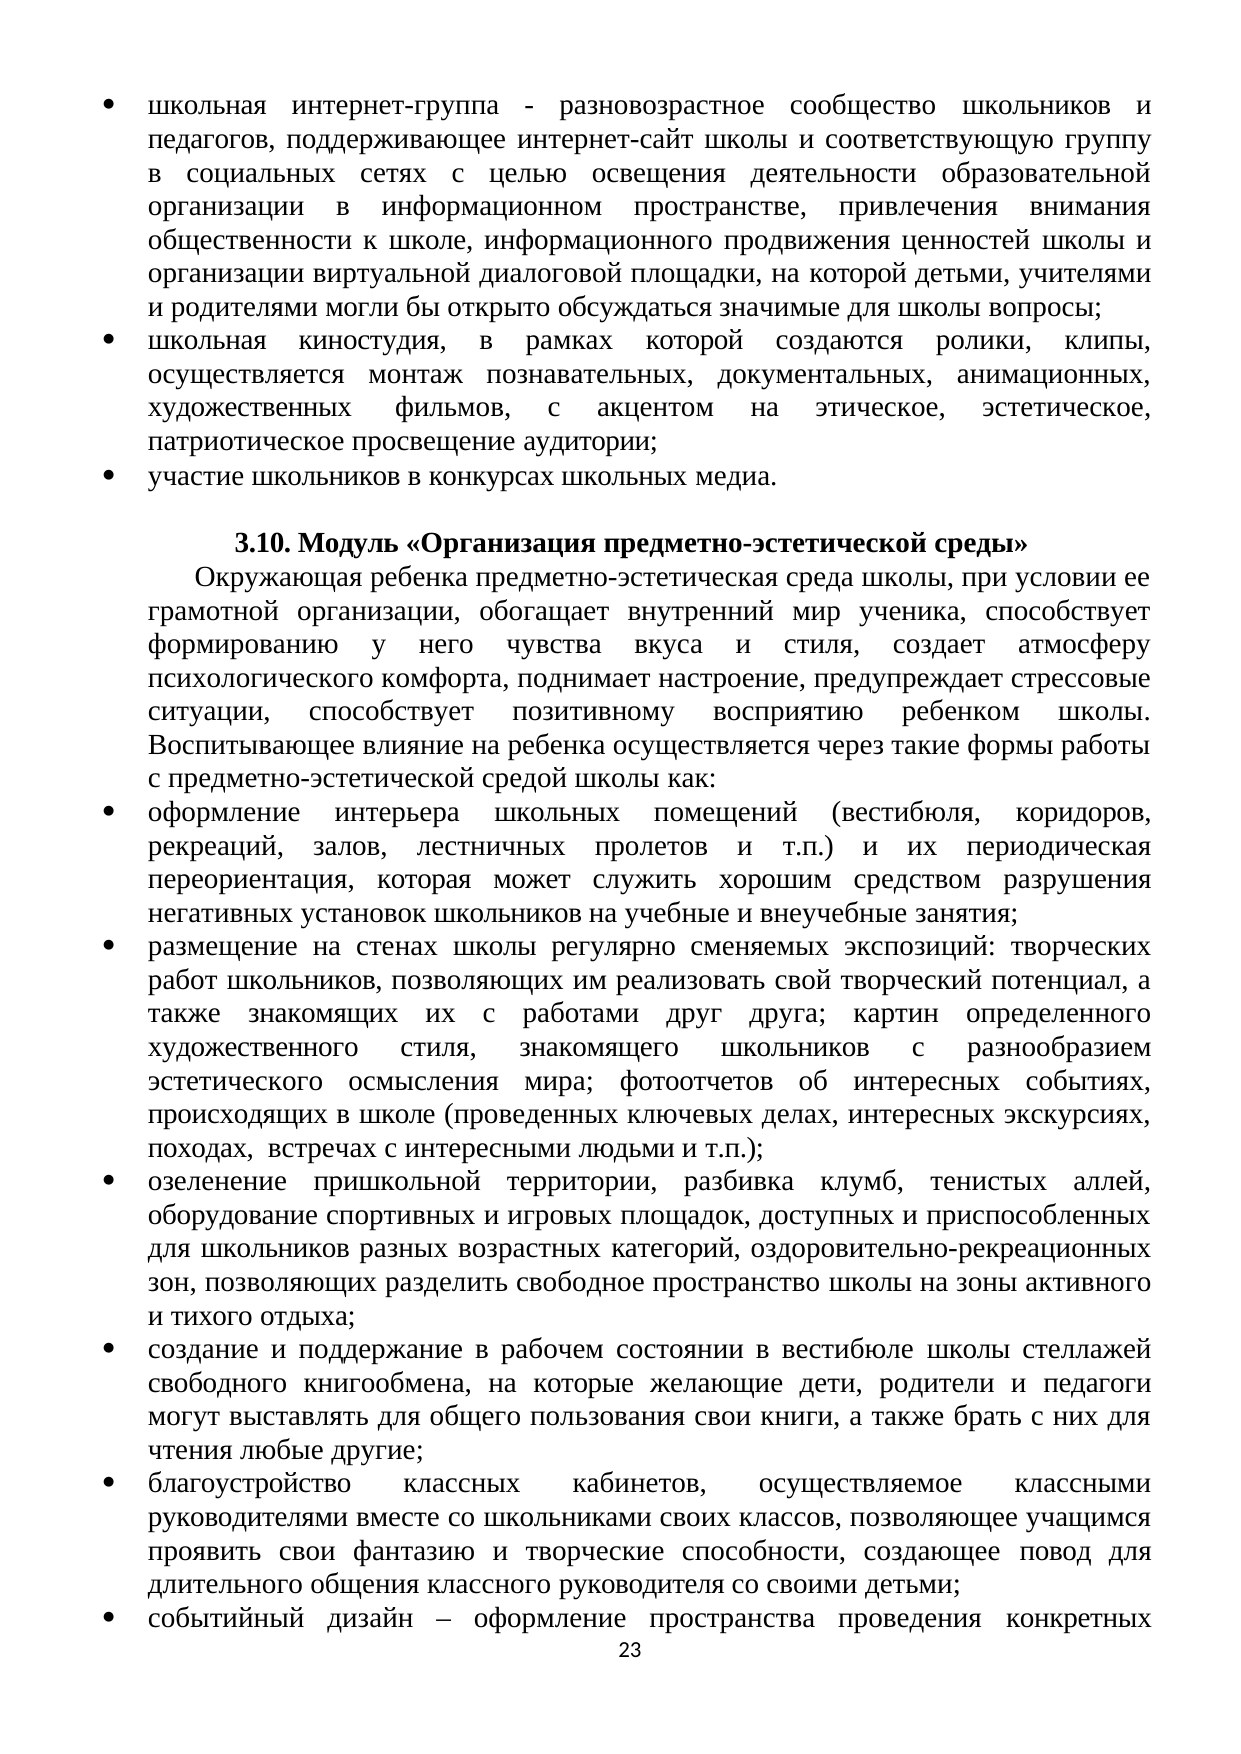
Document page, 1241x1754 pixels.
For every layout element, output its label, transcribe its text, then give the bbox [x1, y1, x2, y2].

list озеленение пришкольной территории, разбивка клумб, тенистых аллей, оборудование спортивных и игровых площадок, доступных и приспособленных для школьников разных возрастных категорий, оздоровительно-рекреационных зон, позволяющих разделить свободное пространство школы на зоны активного и тихого отдыха; [103, 1163, 1151, 1331]
list размещение на стенах школы регулярно сменяемых экспозиций: творческих работ школьников, позволяющих им реализовать свой творческий потенциал, а также знакомящих их с работами друг друга; картин определенного художественного стиля, знакомящего школьников с разнообразием эстетического осмысления мира; фотоотчетов об интересных событиях, происходящих в школе (проведенных ключевых делах, интересных экскурсиях, походах, встречах с интересными людьми и т.п.); [103, 928, 1151, 1163]
list участие школьников в конкурсах школьных медиа. [103, 457, 1151, 492]
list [103, 1600, 1151, 1633]
text Окружающая ребенка предметно-эстетическая среда школы, при условии ее грамотной организации, обогащает внутренний мир ученика, способствует формированию у него чувства вкуса и стиля, создает атмосферу психологического комфорта, поднимает настроение, предупреждает стрессовые ситуации, способствует позитивному восприятию ребенком школы. Воспитывающее влияние на ребенка осуществляется через такие формы работы с предметно-эстетической средой школы как: [103, 559, 1151, 794]
list благоустройство классных кабинетов, осуществляемое классными руководителями вместе со школьниками своих классов, позволяющее учащимся проявить свои фантазию и творческие способности, создающее повод для длительного общения классного руководителя со своими детьми; [103, 1465, 1151, 1600]
list оформление интерьера школьных помещений (вестибюля, коридоров, рекреаций, залов, лестничных пролетов и т.п.) и их периодическая переориентация, которая может служить хорошим средством разрушения негативных установок школьников на учебные и внеучебные занятия; [103, 794, 1151, 928]
list создание и поддержание в рабочем состоянии в вестибюле школы стеллажей свободного книгообмена, на которые желающие дети, родители и педагоги могут выставлять для общего пользования свои книги, а также брать с них для чтения любые другие; [103, 1331, 1151, 1465]
list школьная интернет-группа - разновозрастное сообщество школьников и педагогов, поддерживающее интернет-сайт школы и соответствующую группу в социальных сетях с целью освещения деятельности образовательной организации в информационном пространстве, привлечения внимания общественности к школе, информационного продвижения ценностей школы и организации виртуальной диалоговой площадки, на которой детьми, учителями и родителями могли бы открыто обсуждаться значимые для школы вопросы; [103, 87, 1151, 322]
list 3.10. Модуль «Организация предметно-эстетической среды» [103, 526, 1151, 559]
list школьная киностудия, в рамках которой создаются ролики, клипы, осуществляется монтаж познавательных, документальных, анимационных, художественных фильмов, с акцентом на этическое, эстетическое, патриотическое просвещение аудитории; [103, 322, 1151, 457]
